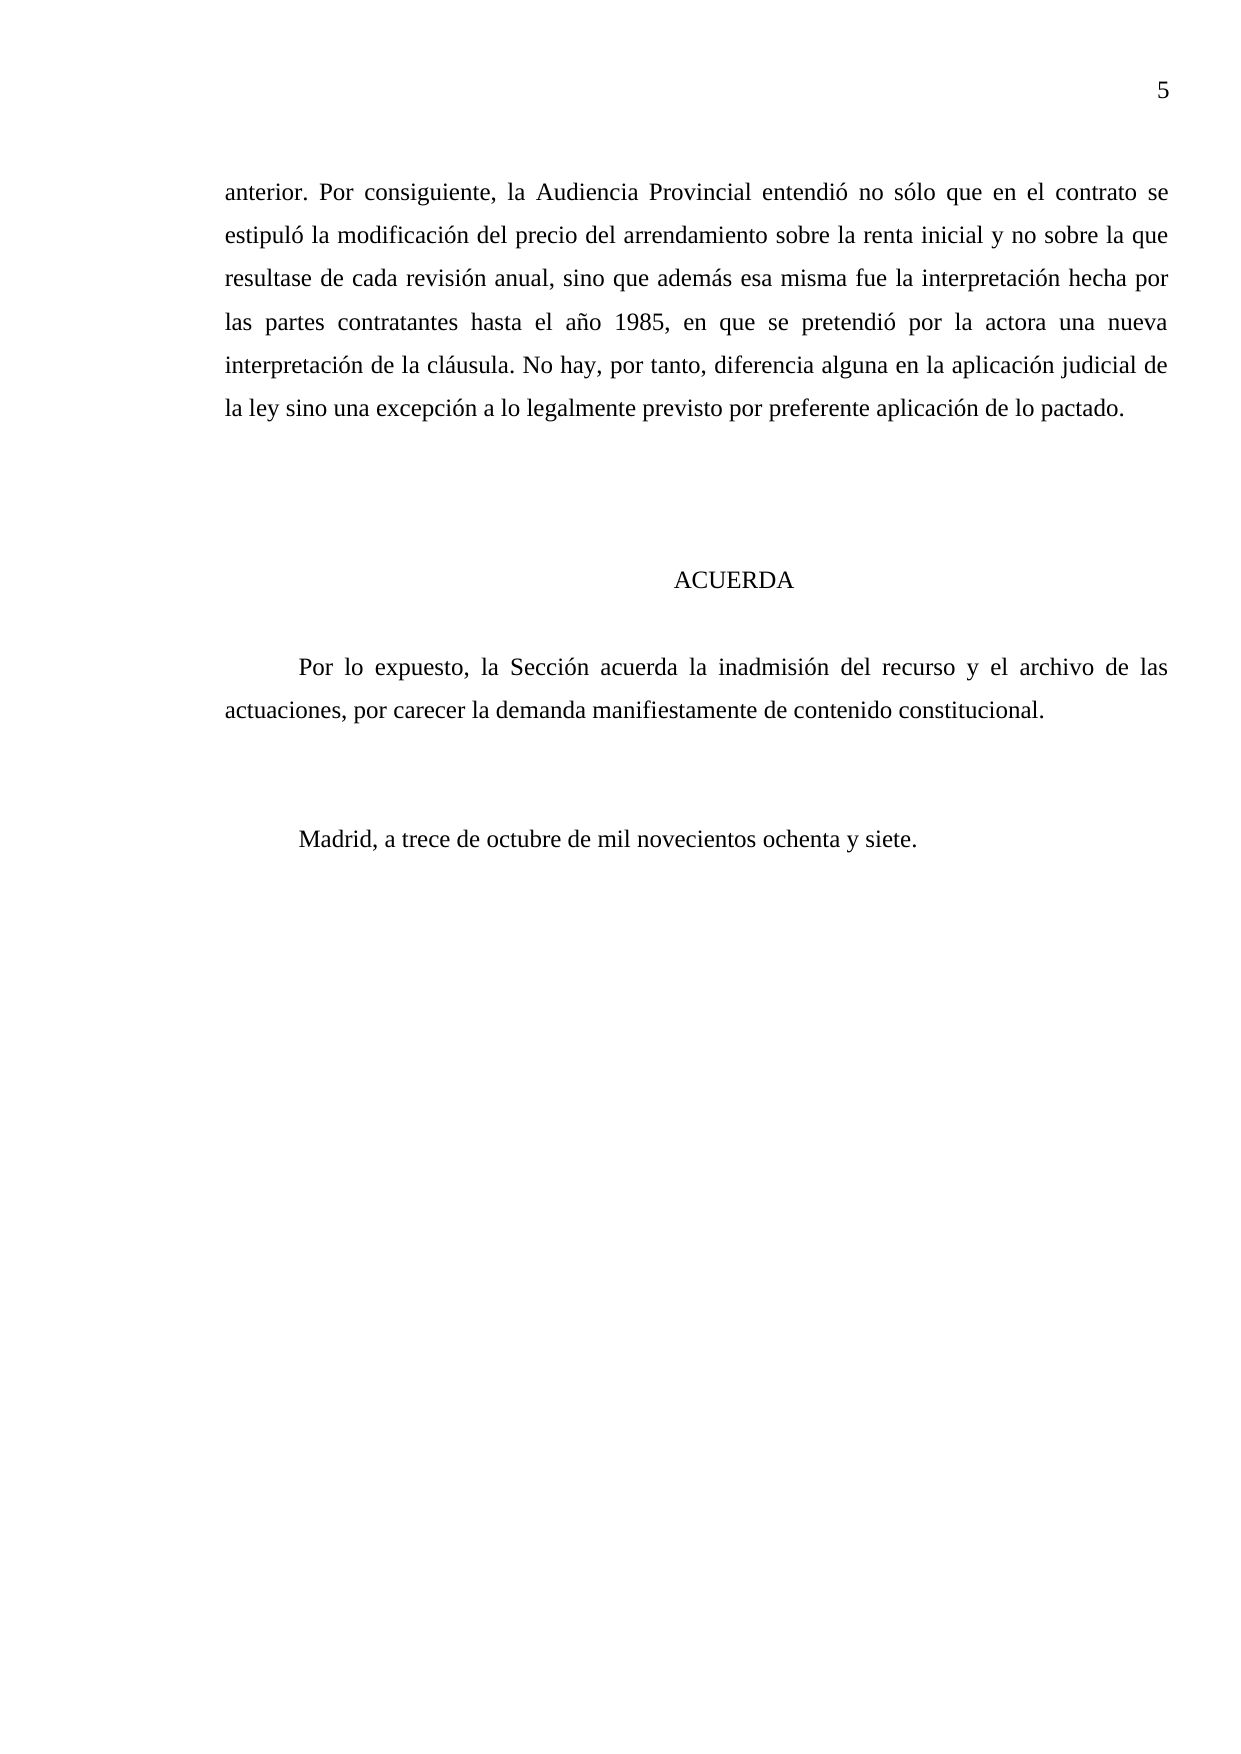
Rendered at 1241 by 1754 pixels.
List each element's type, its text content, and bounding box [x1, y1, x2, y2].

text ACUERDA [224, 565, 1169, 594]
text Madrid, a trece de octubre de mil novecientos ochenta y siete. [224, 824, 1169, 853]
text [224, 177, 1169, 422]
text Por lo expuesto, la Sección acuerda la inadmisión del recurso y el archivo de las actuaciones, por carecer la demanda manifiestamente de contenido constitucional. [224, 652, 1169, 723]
